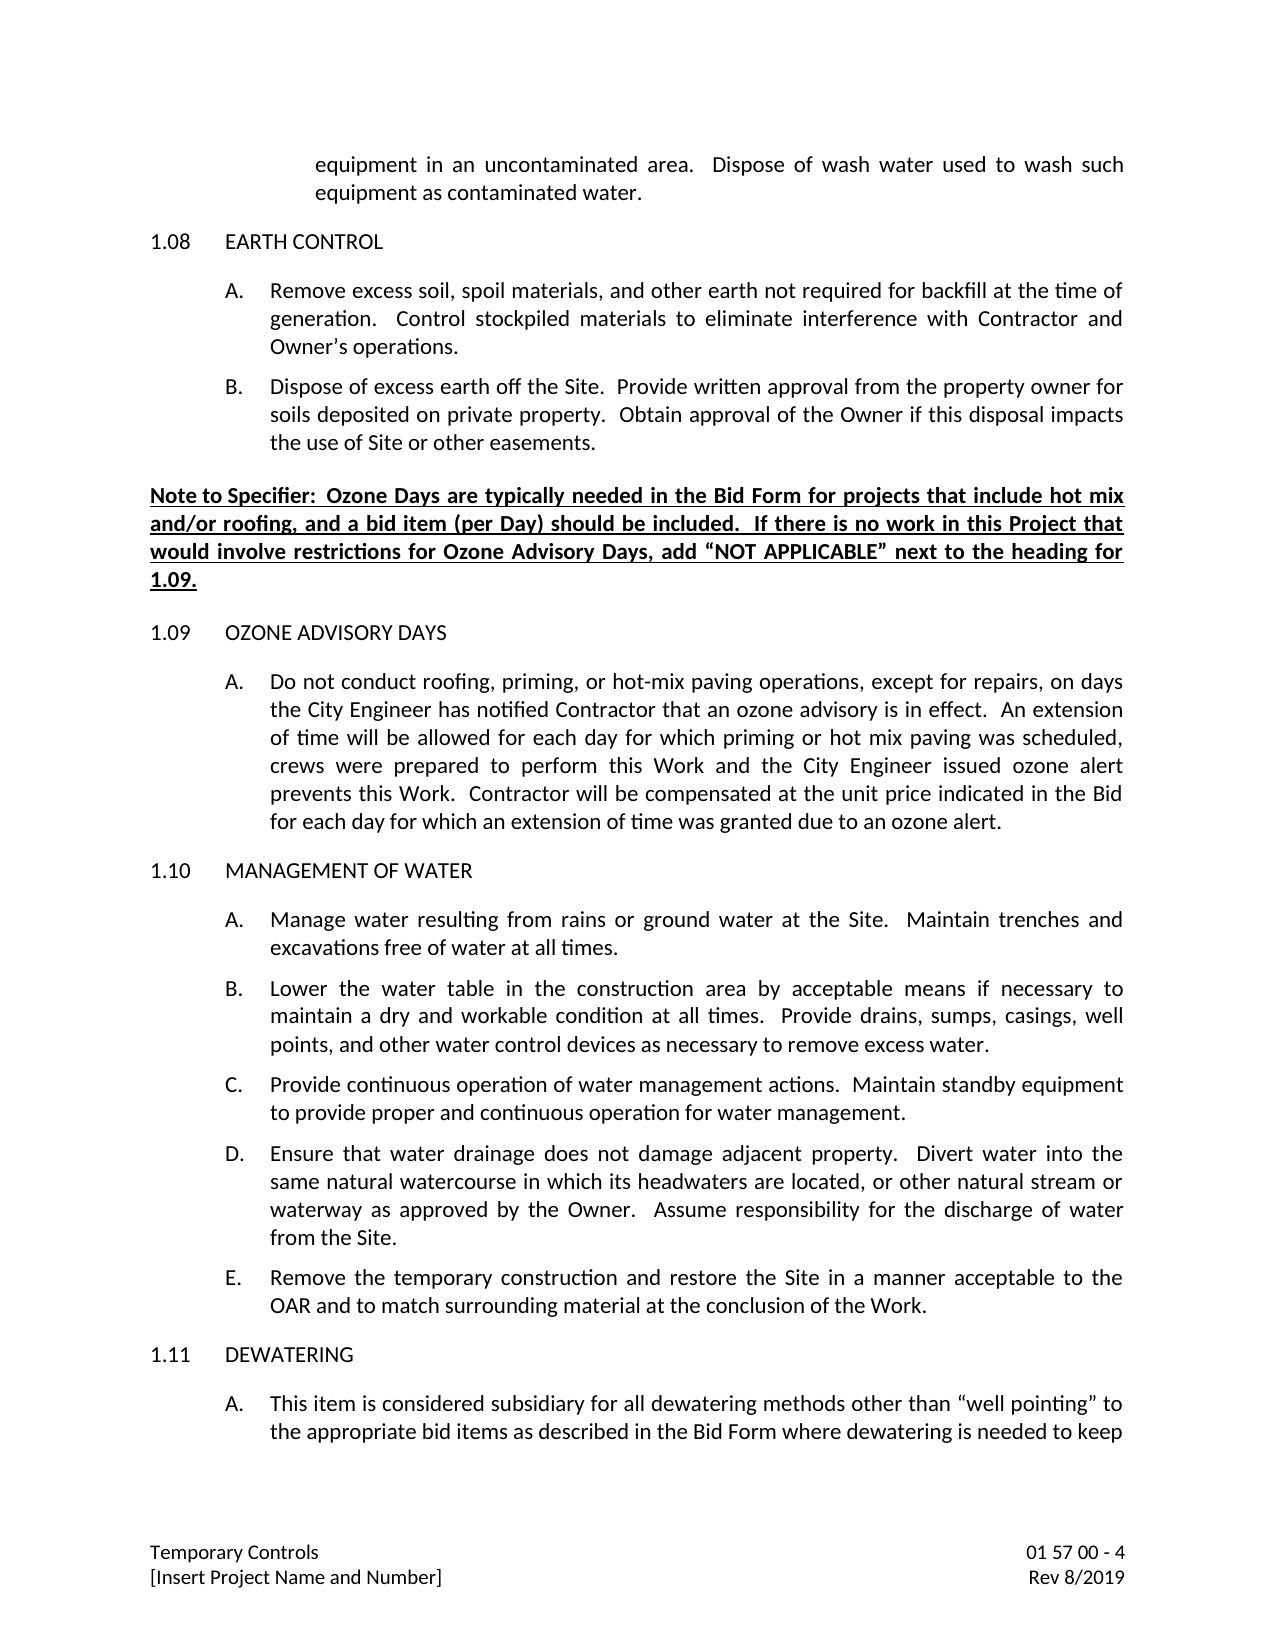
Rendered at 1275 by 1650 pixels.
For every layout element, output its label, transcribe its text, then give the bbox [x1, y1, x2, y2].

text MANAGEMENT OF WATER [150, 856, 1125, 884]
text Do not conduct roofing, priming, or hot-mix paving operations, except for repairs, on days the City Engineer has notified Contractor that an ozone advisory is in effect. An extension of time will be allowed for each day for which priming or hot mix paving was scheduled, crews were prepared to perform this Work and the City Engineer issued ozone alert prevents this Work. Contractor will be compensated at the unit price indicated in the Bid for each day for which an extension of time was granted due to an ozone alert. [225, 667, 1125, 835]
text EARTH CONTROL [150, 227, 1125, 255]
text Lower the water table in the construction area by acceptable means if necessary to maintain a dry and workable condition at all times. Provide drains, sumps, casings, well points, and other water control devices as necessary to remove excess water. [225, 974, 1125, 1058]
text OZONE ADVISORY DAYS [150, 618, 1125, 646]
text Remove the temporary construction and restore the Site in a manner acceptable to the OAR and to match surrounding material at the conclusion of the Work. [225, 1263, 1125, 1319]
text Provide continuous operation of water management actions. Maintain standby equipment to provide proper and continuous operation for water management. [225, 1070, 1125, 1126]
text Dispose of excess earth off the Site. Provide written approval from the property owner for soils deposited on private property. Obtain approval of the Owner if this disposal impacts the use of Site or other easements. [225, 372, 1125, 456]
text Ozone Days are typically needed in the Bid Form for projects that include hot mix and/or roofing, and a bid item (per Day) should be included. If there is no work in this Project that would involve restrictions for Ozone Advisory Days, add “NOT APPLICABLE” next to the heading for 1.09. [150, 507, 1125, 593]
text Manage water resulting from rains or ground water at the Site. Maintain trenches and excavations free of water at all times. [225, 905, 1125, 961]
text Remove excess soil, spoil materials, and other earth not required for backfill at the time of generation. Control stockpiled materials to eliminate interference with Contractor and Owner’s operations. [225, 276, 1125, 360]
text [225, 1389, 1125, 1445]
text Ensure that water drainage does not damage adjacent property. Divert water into the same natural watercourse in which its headwaters are located, or other natural stream or waterway as approved by the Owner. Assume responsibility for the discharge of water from the Site. [225, 1139, 1125, 1251]
text DEWATERING [150, 1340, 1125, 1368]
text Ozone Days are typically needed in the Bid Form for projects that include hot mix and/or roofing, and a bid item (per Day) should be included. If there is no work in this Project that would involve restrictions for Ozone Advisory Days, add “NOT APPLICABLE” next to the heading for 1.09. [150, 481, 1125, 506]
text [270, 150, 1125, 206]
